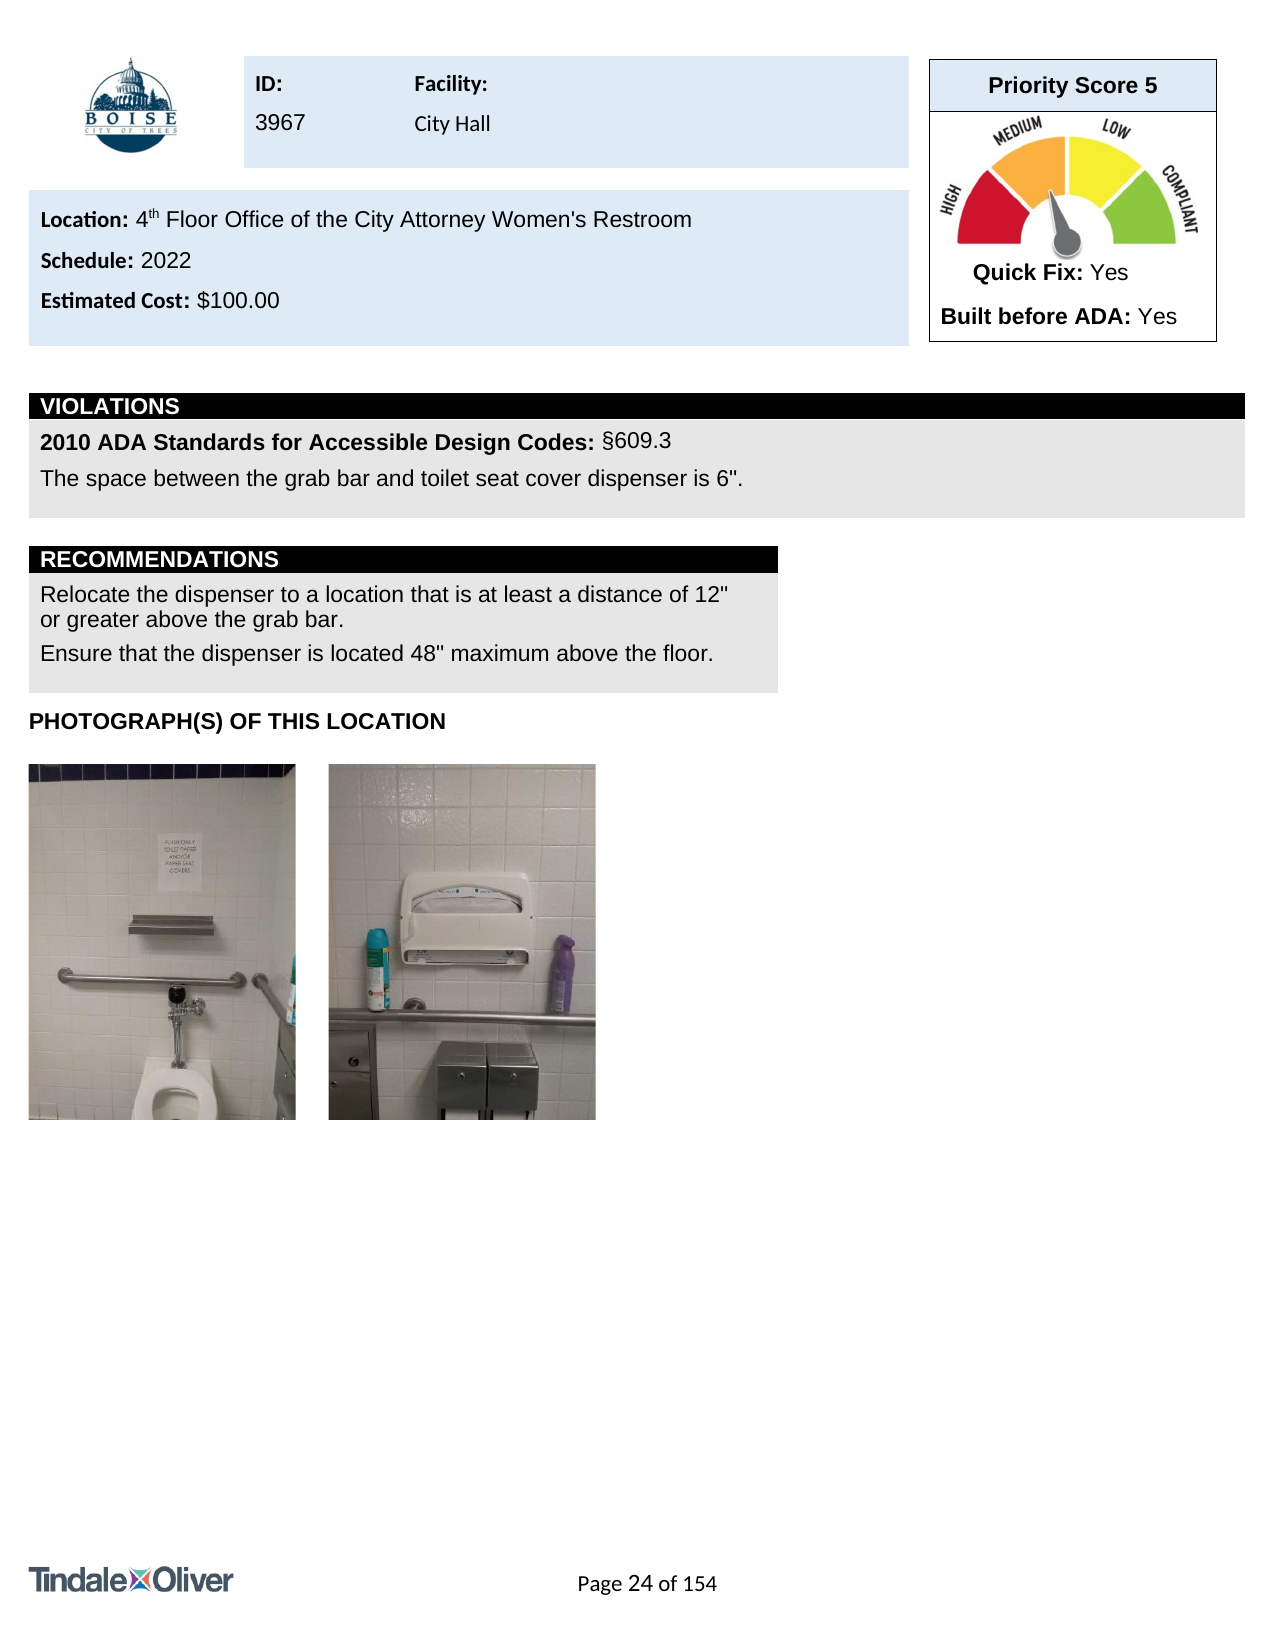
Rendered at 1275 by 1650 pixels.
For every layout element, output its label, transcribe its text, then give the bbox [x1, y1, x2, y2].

table_header [29, 56, 243, 168]
table_header RECOMMENDATIONS [29, 546, 778, 573]
picture [28, 1566, 234, 1592]
table_cell Relocate the dispenser to a location that is at least a distance of 12" or greater above the grab bar. Ensure that the dispenser is located 48" maximum above the floor. [29, 573, 778, 693]
table_header VIOLATIONS [29, 393, 1245, 419]
table_cell Quick Fix: Yes Built before ADA: Yes [930, 112, 1216, 341]
table_header Facility: City Hall [403, 56, 909, 168]
table_cell 2010 ADA Standards for Accessible Design Codes: §609.3 The space between the grab bar and toilet seat cover dispenser is 6". [29, 420, 1245, 518]
picture [938, 112, 1202, 260]
picture [84, 56, 178, 154]
picture [28, 764, 296, 1120]
table_header ID: 3967 [244, 56, 403, 168]
picture [328, 764, 596, 1120]
table_header Priority Score 5 [930, 60, 1216, 111]
table_header Location: 4th Floor Office of the City Attorney Women's Restroom Schedule: 2022 Estimated Cost: $100.00 [29, 190, 909, 346]
subtitle PHOTOGRAPH(S) OF THIS LOCATION [28, 708, 1246, 734]
